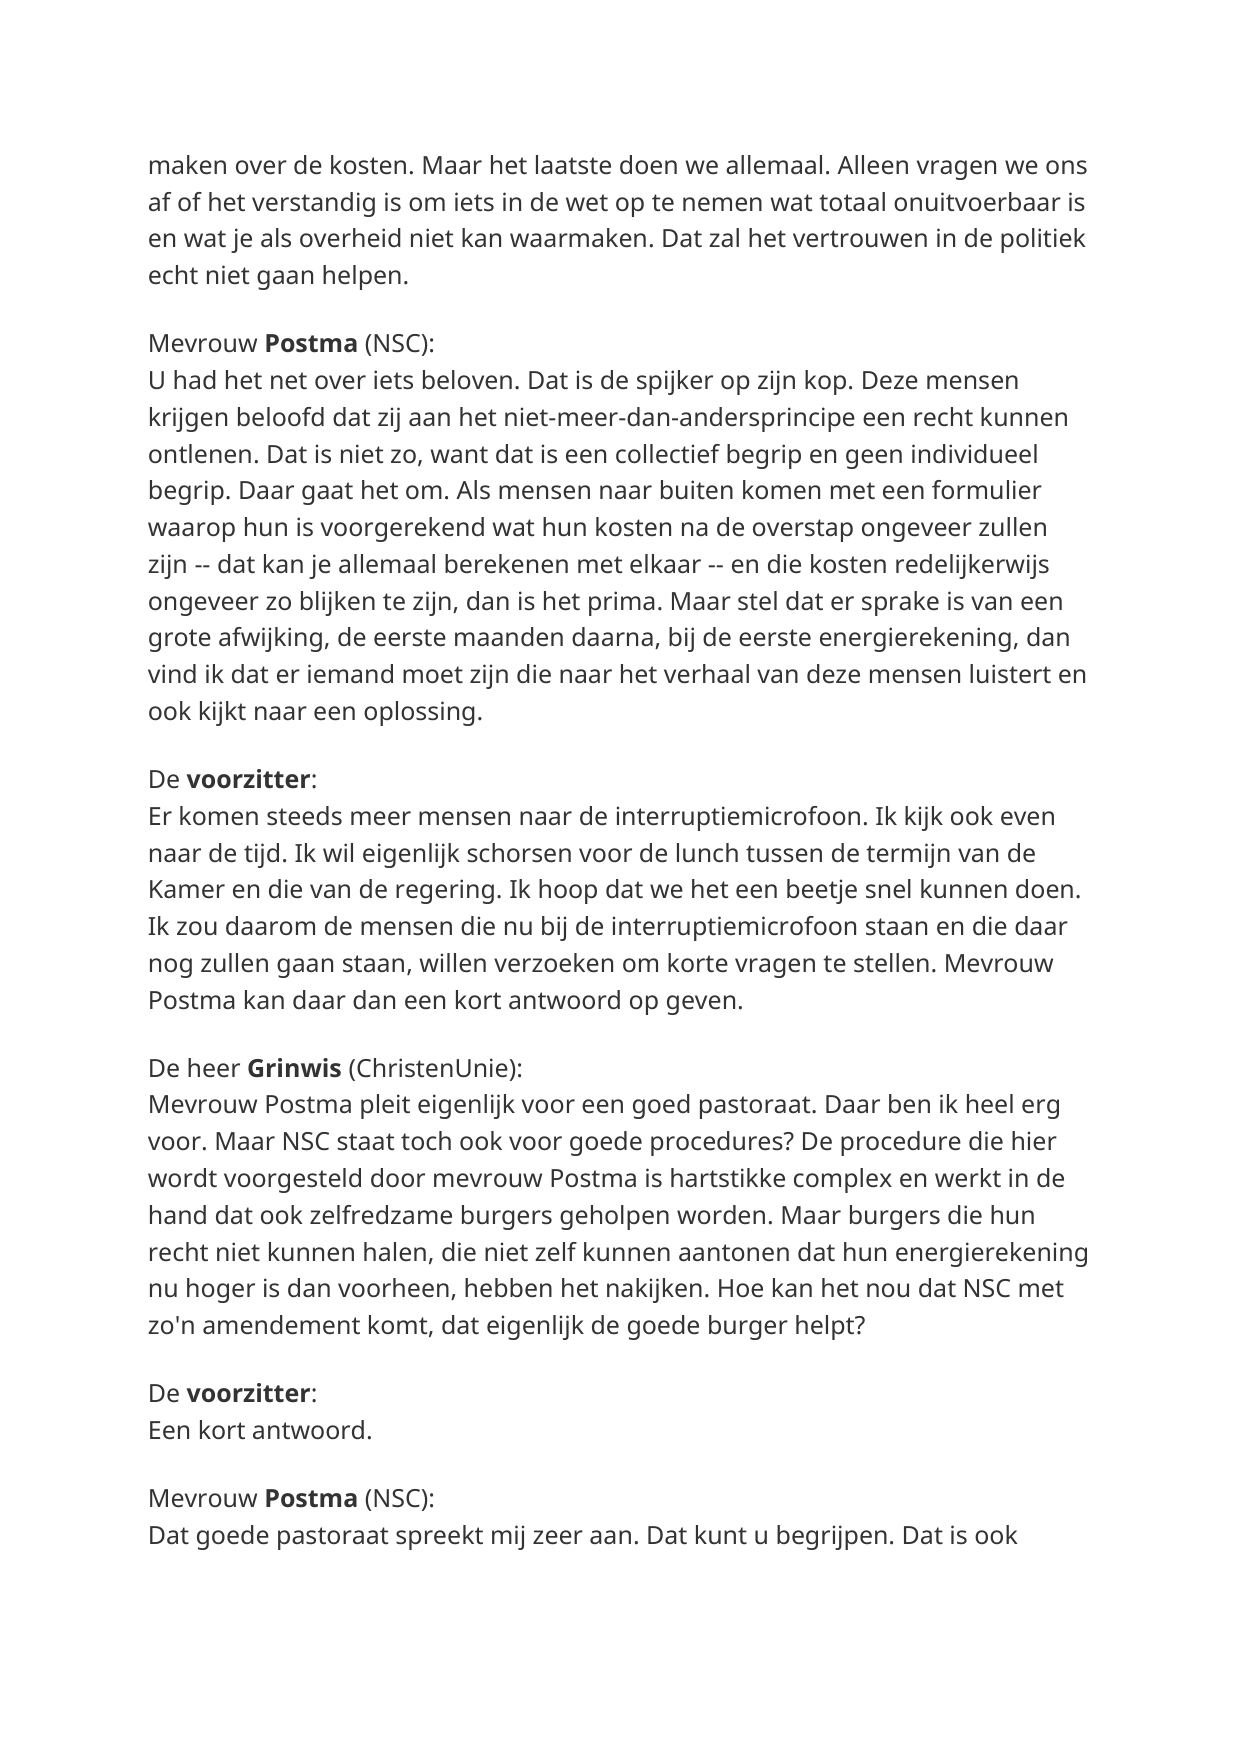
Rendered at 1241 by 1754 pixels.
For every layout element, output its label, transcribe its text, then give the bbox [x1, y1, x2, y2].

text Mevrouw Postma (NSC): U had het net over iets beloven. Dat is de spijker op zijn kop. Deze mensen krijgen beloofd dat zij aan het niet-meer-dan-andersprincipe een recht kunnen ontlenen. Dat is niet zo, want dat is een collectief begrip en geen individueel begrip. Daar gaat het om. Als mensen naar buiten komen met een formulier waarop hun is voorgerekend wat hun kosten na de overstap ongeveer zullen zijn -- dat kan je allemaal berekenen met elkaar -- en die kosten redelijkerwijs ongeveer zo blijken te zijn, dan is het prima. Maar stel dat er sprake is van een grote afwijking, de eerste maanden daarna, bij de eerste energierekening, dan vind ik dat er iemand moet zijn die naar het verhaal van deze mensen luistert en ook kijkt naar een oplossing. [148, 326, 1093, 728]
text De voorzitter: Er komen steeds meer mensen naar de interruptiemicrofoon. Ik kijk ook even naar de tijd. Ik wil eigenlijk schorsen voor de lunch tussen de termijn van de Kamer en die van de regering. Ik hoop dat we het een beetje snel kunnen doen. Ik zou daarom de mensen die nu bij de interruptiemicrofoon staan en die daar nog zullen gaan staan, willen verzoeken om korte vragen te stellen. Mevrouw Postma kan daar dan een kort antwoord op geven. [148, 762, 1093, 1016]
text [148, 1481, 1093, 1551]
text De heer Grinwis (ChristenUnie): Mevrouw Postma pleit eigenlijk voor een goed pastoraat. Daar ben ik heel erg voor. Maar NSC staat toch ook voor goede procedures? De procedure die hier wordt voorgesteld door mevrouw Postma is hartstikke complex en werkt in de hand dat ook zelfredzame burgers geholpen worden. Maar burgers die hun recht niet kunnen halen, die niet zelf kunnen aantonen dat hun energierekening nu hoger is dan voorheen, hebben het nakijken. Hoe kan het nou dat NSC met zo'n amendement komt, dat eigenlijk de goede burger helpt? [148, 1050, 1093, 1342]
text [148, 148, 1093, 292]
text De voorzitter: Een kort antwoord. [148, 1376, 1093, 1447]
